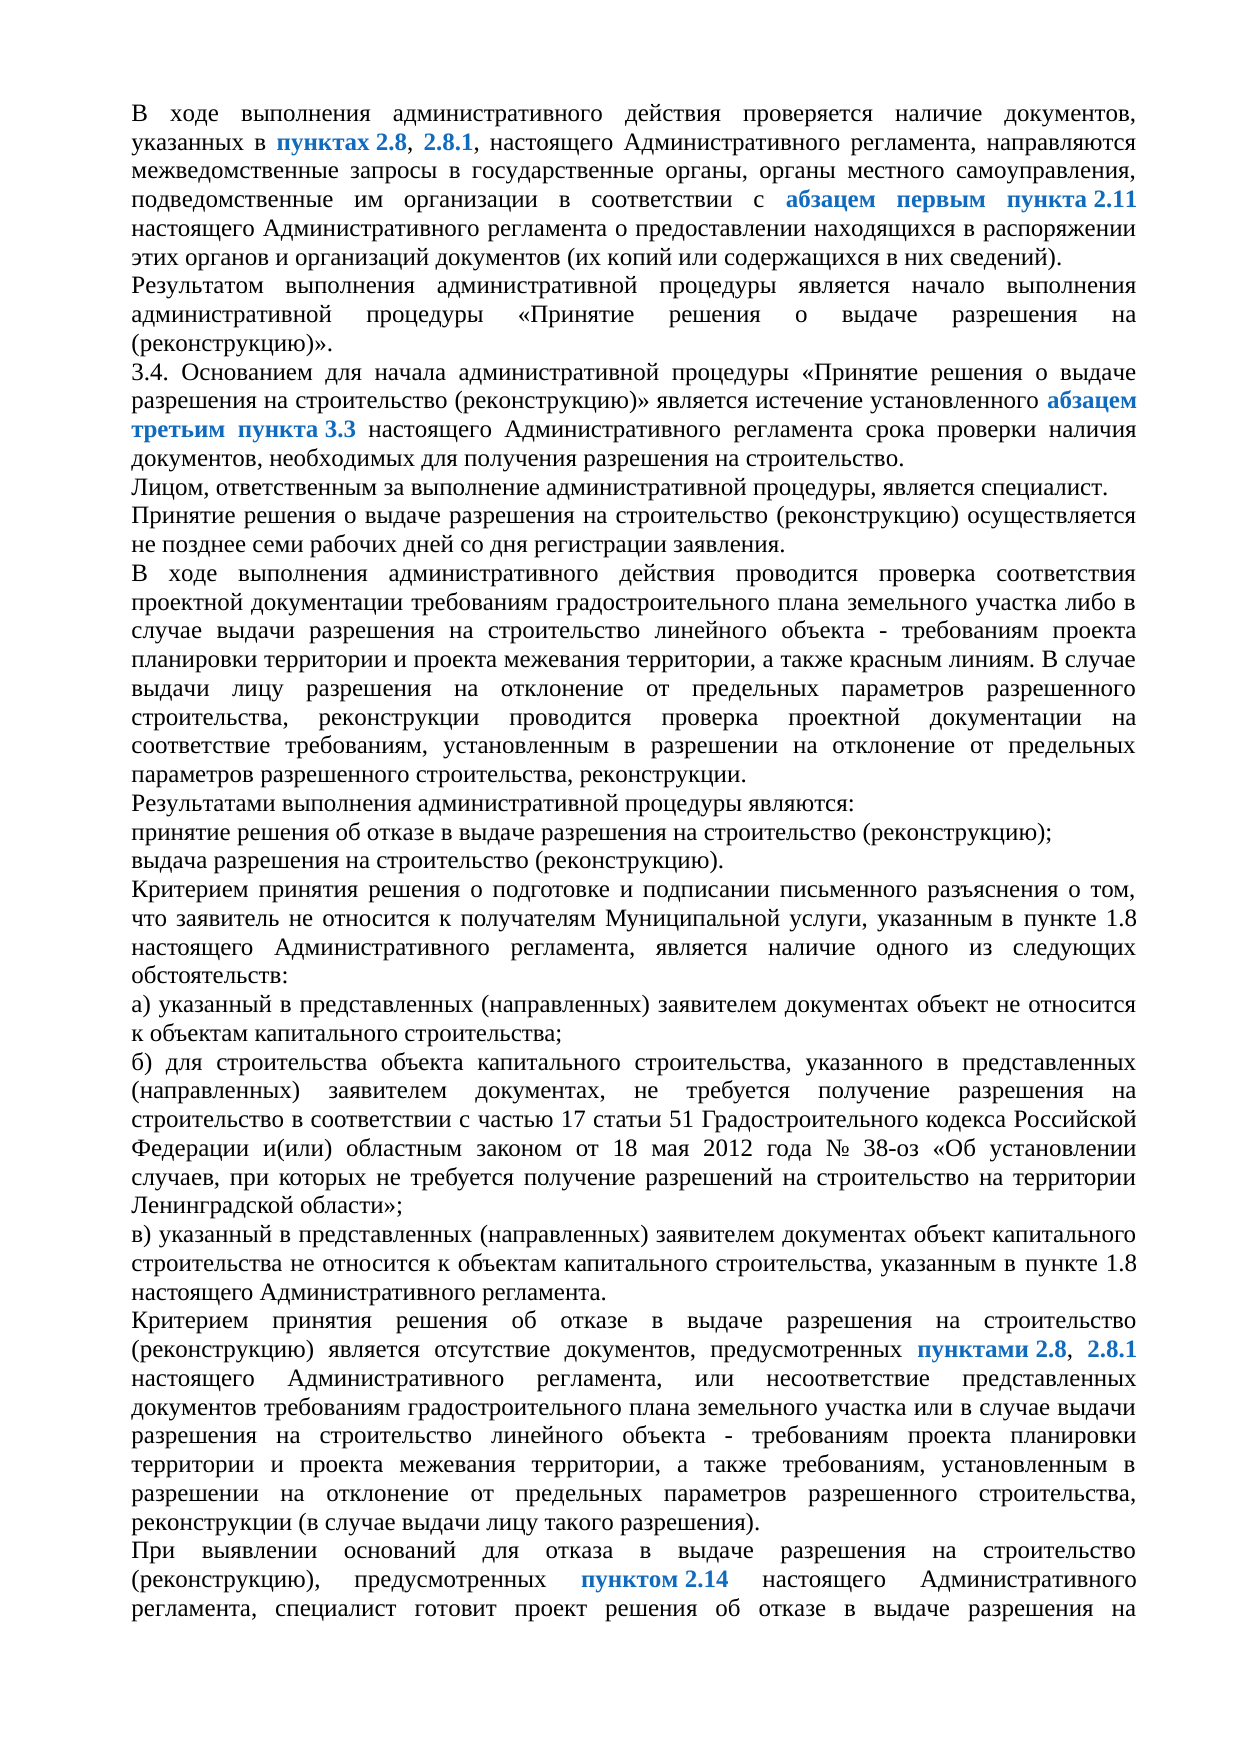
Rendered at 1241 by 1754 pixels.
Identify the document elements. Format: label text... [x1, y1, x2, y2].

text принятие решения об отказе в выдаче разрешения на строительство (реконструкцию); [131, 817, 1137, 845]
text Критерием принятия решения об отказе в выдаче разрешения на строительство (реконструкцию) является отсутствие документов, предусмотренных пунктами 2.8, 2.8.1 настоящего Административного регламента, или несоответствие представленных документов требованиям градостроительного плана земельного участка или в случае выдачи разрешения на строительство линейного объекта - требованиям проекта планировки территории и проекта межевания территории, а также требованиям, установленным в разрешении на отклонение от предельных параметров разрешенного строительства, реконструкции (в случае выдачи лицу такого разрешения). [131, 1305, 1137, 1535]
text В ходе выполнения административного действия проверяется наличие документов, указанных в пунктах 2.8, 2.8.1, настоящего Административного регламента, направляются межведомственные запросы в государственные органы, органы местного самоуправления, подведомственные им организации в соответствии с абзацем первым пункта 2.11 настоящего Административного регламента о предоставлении находящихся в распоряжении этих органов и организаций документов (их копий или содержащихся в них сведений). [131, 98, 1137, 270]
text а) указанный в представленных (направленных) заявителем документах объект не относится к объектам капитального строительства; [131, 989, 1137, 1047]
text б) для строительства объекта капитального строительства, указанного в представленных (направленных) заявителем документах, не требуется получение разрешения на строительство в соответствии с частью 17 статьи 51 Градостроительного кодекса Российской Федерации и(или) областным законом от 18 мая 2012 года № 38-оз «Об установлении случаев, при которых не требуется получение разрешений на строительство на территории Ленинградской области»; [131, 1047, 1137, 1219]
text Критерием принятия решения о подготовке и подписании письменного разъяснения о том, что заявитель не относится к получателям Муниципальной услуги, указанным в пункте 1.8 настоящего Административного регламента, является наличие одного из следующих обстоятельств: [131, 874, 1137, 989]
text выдача разрешения на строительство (реконструкцию). [131, 845, 1137, 874]
text в) указанный в представленных (направленных) заявителем документах объект капитального строительства не относится к объектам капитального строительства, указанным в пункте 1.8 настоящего Административного регламента. [131, 1219, 1137, 1305]
text Результатами выполнения административной процедуры являются: [131, 788, 1137, 817]
text Результатом выполнения административной процедуры является начало выполнения административной процедуры «Принятие решения о выдаче разрешения на (реконструкцию)». [131, 270, 1137, 357]
text В ходе выполнения административного действия проводится проверка соответствия проектной документации требованиям градостроительного плана земельного участка либо в случае выдачи разрешения на строительство линейного объекта - требованиям проекта планировки территории и проекта межевания территории, а также красным линиям. В случае выдачи лицу разрешения на отклонение от предельных параметров разрешенного строительства, реконструкции проводится проверка проектной документации на соответствие требованиям, установленным в разрешении на отклонение от предельных параметров разрешенного строительства, реконструкции. [131, 558, 1137, 788]
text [131, 1535, 1137, 1622]
text 3.4. Основанием для начала административной процедуры «Принятие решения о выдаче разрешения на строительство (реконструкцию)» является истечение установленного абзацем третьим пункта 3.3 настоящего Административного регламента срока проверки наличия документов, необходимых для получения разрешения на строительство. [131, 357, 1137, 472]
text Лицом, ответственным за выполнение административной процедуры, является специалист. [131, 472, 1137, 500]
text Принятие решения о выдаче разрешения на строительство (реконструкцию) осуществляется не позднее семи рабочих дней со дня регистрации заявления. [131, 500, 1137, 558]
